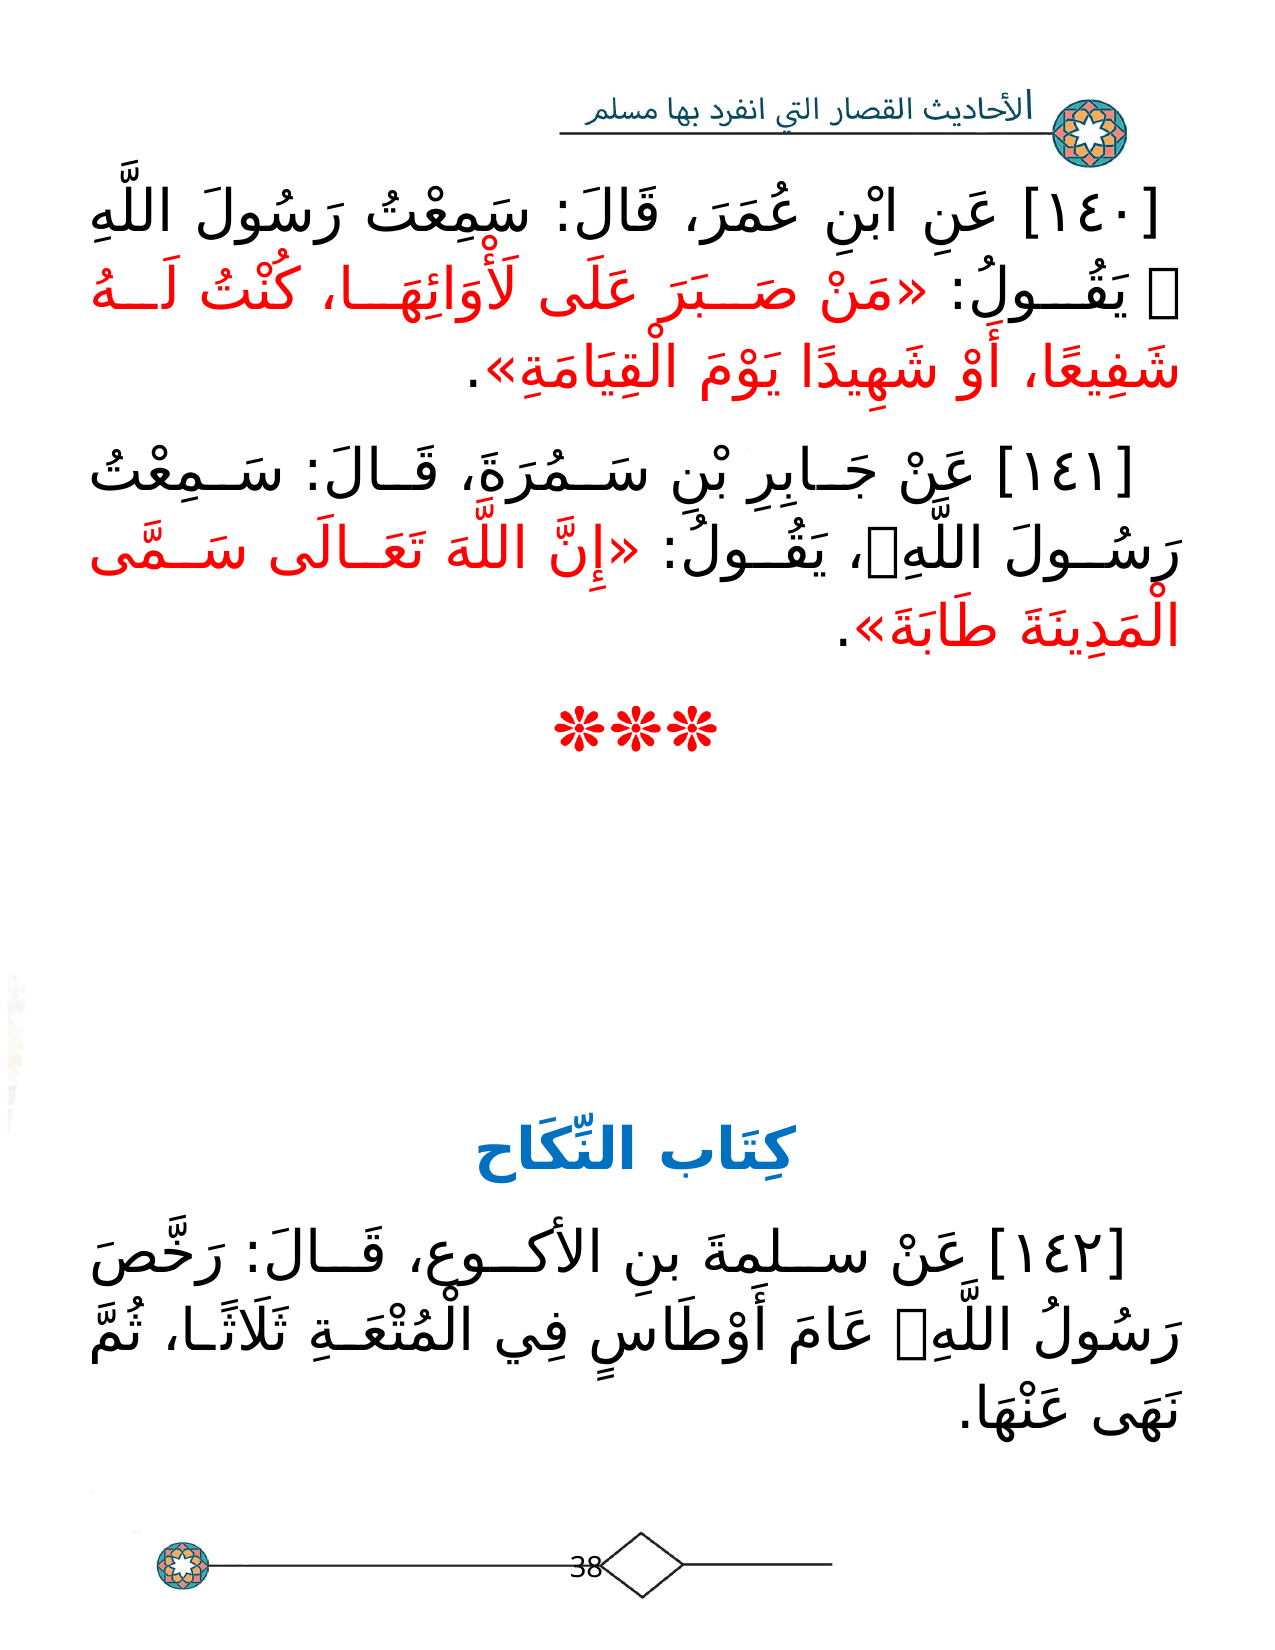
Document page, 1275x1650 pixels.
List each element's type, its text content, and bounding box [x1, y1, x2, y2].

text كِتَاب النِّكَاح [89, 1115, 1182, 1183]
text [١٤٠] عَنِ ابْنِ عُمَرَ، قَالَ: سَمِعْتُ رَسُولَ اللَّهِ يَقُولُ: «مَنْ صَبَرَ عَلَى لَأْوَائِهَا، كُنْتُ لَهُ شَفِيعًا، أَوْ شَهِيدًا يَوْمَ الْقِيَامَةِ». [89, 177, 1182, 401]
text [١٤٢] عَنْ سلمةَ بنِ الأكوع، قَالَ: رَخَّصَ رَسُولُ اللَّهِ عَامَ أَوْطَاسٍ فِي الْمُتْعَةِ ثَلَاثًا، ثُمَّ نَهَى عَنْهَا. [89, 1218, 1182, 1442]
text [١٤١] عَنْ جَابِرِ بْنِ سَمُرَةَ، قَالَ: سَمِعْتُ رَسُولَ اللَّهِ، يَقُولُ: «إِنَّ اللَّهَ تَعَالَى سَمَّى الْمَدِينَةَ طَابَةَ». [89, 436, 1182, 660]
picture [7, 10, 1275, 1648]
